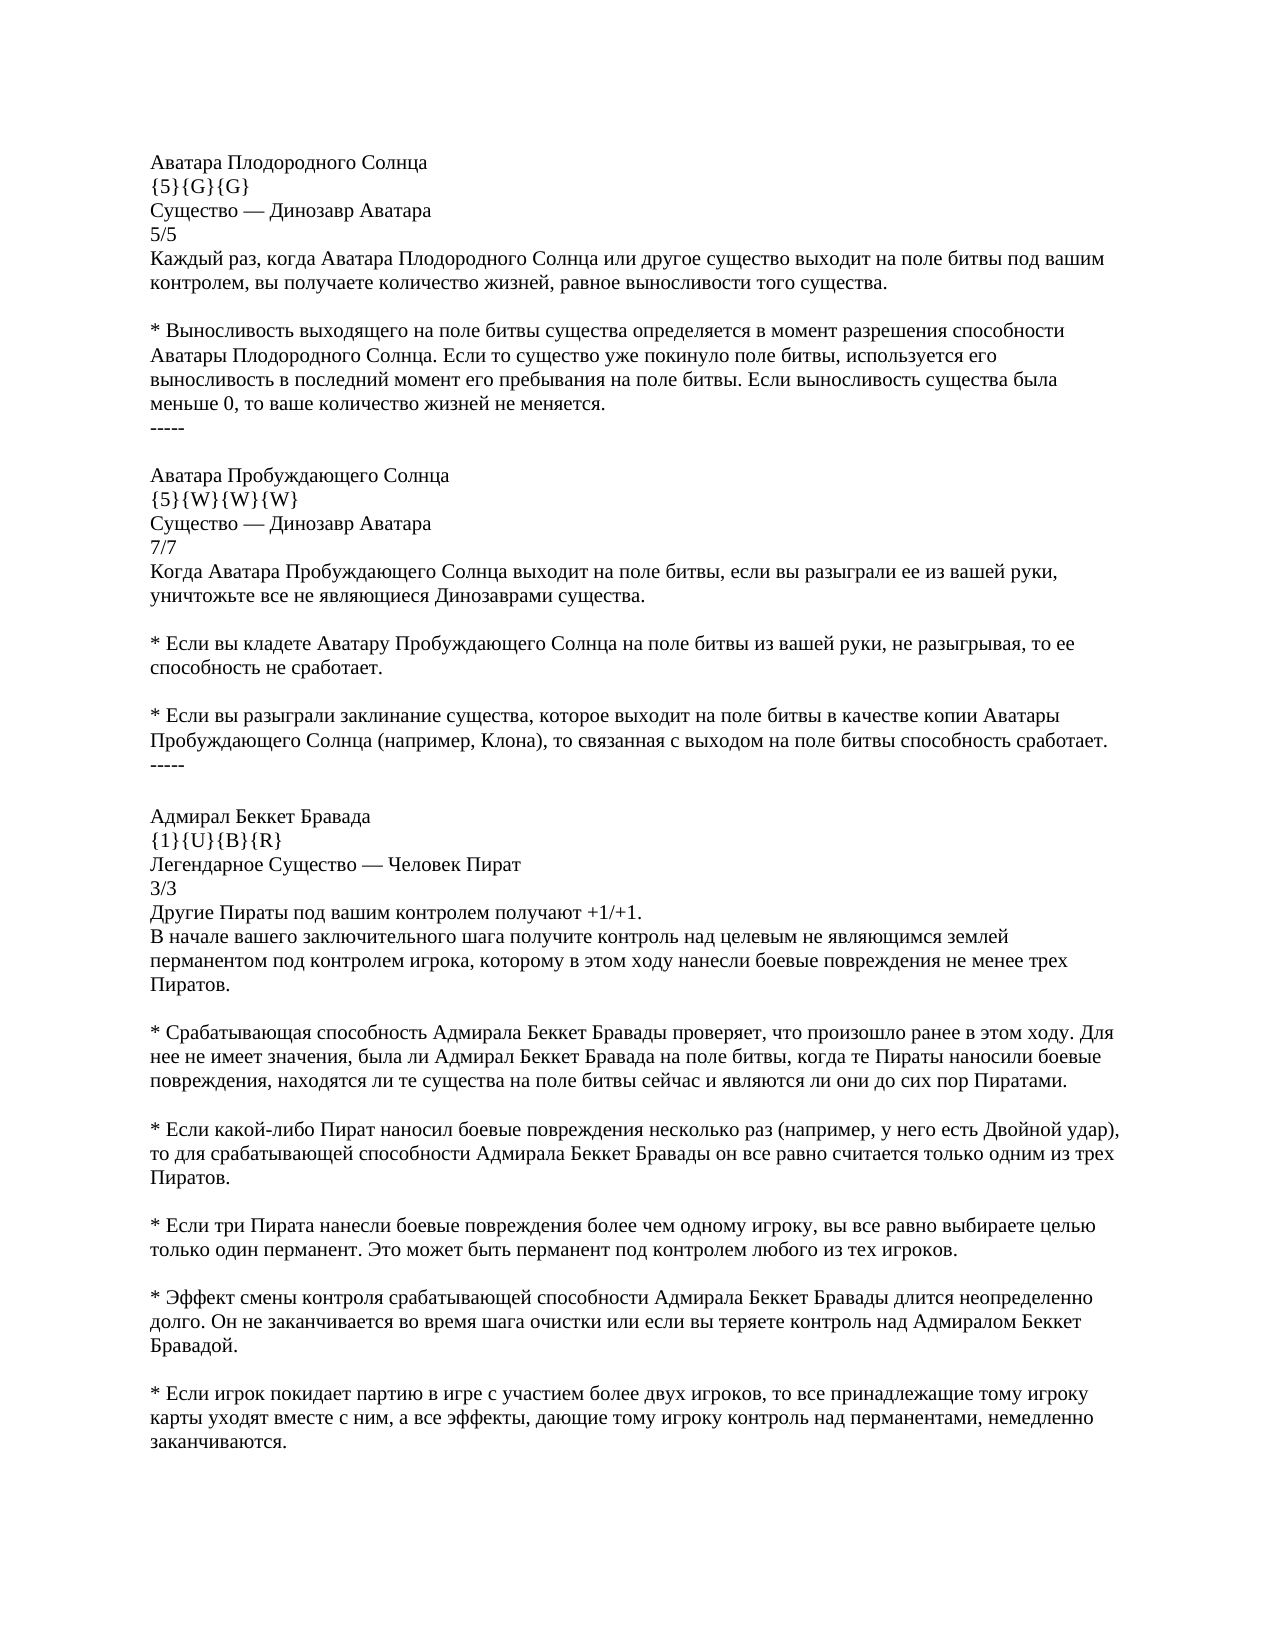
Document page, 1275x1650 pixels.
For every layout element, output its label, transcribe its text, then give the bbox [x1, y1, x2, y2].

text ----- [150, 752, 1125, 776]
text Аватара Пробуждающего Солнца [150, 463, 1125, 487]
text Существо — Динозавр Аватара [150, 198, 1125, 222]
text * Если какой-либо Пират наносил боевые повреждения несколько раз (например, у него есть Двойной удар), то для срабатывающей способности Адмирала Беккет Бравады он все равно считается только одним из трех Пиратов. [150, 1116, 1125, 1189]
text Другие Пираты под вашим контролем получают +1/+1. [150, 900, 1125, 924]
text Аватара Плодородного Солнца [150, 150, 1125, 174]
text {1}{U}{B}{R} [150, 828, 1125, 852]
text * Выносливость выходящего на поле битвы существа определяется в момент разрешения способности Аватары Плодородного Солнца. Если то существо уже покинуло поле битвы, используется его выносливость в последний момент его пребывания на поле битвы. Если выносливость существа была меньше 0, то ваше количество жизней не меняется. [150, 318, 1125, 415]
text Каждый раз, когда Аватара Плодородного Солнца или другое существо выходит на поле битвы под вашим контролем, вы получаете количество жизней, равное выносливости того существа. [150, 246, 1125, 294]
text 5/5 [150, 222, 1125, 246]
text * Срабатывающая способность Адмирала Беккет Бравады проверяет, что произошло ранее в этом ходу. Для нее не имеет значения, была ли Адмирал Беккет Бравада на поле битвы, когда те Пираты наносили боевые повреждения, находятся ли те существа на поле битвы сейчас и являются ли они до сих пор Пиратами. [150, 1020, 1125, 1092]
text * Эффект смены контроля срабатывающей способности Адмирала Беккет Бравады длится неопределенно долго. Он не заканчивается во время шага очистки или если вы теряете контроль над Адмиралом Беккет Бравадой. [150, 1285, 1125, 1357]
text Когда Аватара Пробуждающего Солнца выходит на поле битвы, если вы разыграли ее из вашей руки, уничтожьте все не являющиеся Динозаврами существа. [150, 559, 1125, 607]
text ----- [150, 415, 1125, 439]
text 3/3 [150, 876, 1125, 900]
text В начале вашего заключительного шага получите контроль над целевым не являющимся землей перманентом под контролем игрока, которому в этом ходу нанесли боевые повреждения не менее трех Пиратов. [150, 924, 1125, 996]
text * Если вы кладете Аватару Пробуждающего Солнца на поле битвы из вашей руки, не разыгрывая, то ее способность не сработает. [150, 631, 1125, 679]
text Существо — Динозавр Аватара [150, 511, 1125, 535]
text {5}{G}{G} [150, 174, 1125, 198]
text 7/7 [150, 535, 1125, 559]
text Легендарное Существо — Человек Пират [150, 852, 1125, 876]
text * Если три Пирата нанесли боевые повреждения более чем одному игроку, вы все равно выбираете целью только один перманент. Это может быть перманент под контролем любого из тех игроков. [150, 1213, 1125, 1261]
text {5}{W}{W}{W} [150, 487, 1125, 511]
text * Если вы разыграли заклинание существа, которое выходит на поле битвы в качестве копии Аватары Пробуждающего Солнца (например, Клона), то связанная с выходом на поле битвы способность сработает. [150, 703, 1125, 752]
text * Если игрок покидает партию в игре с участием более двух игроков, то все принадлежащие тому игроку карты уходят вместе с ним, а все эффекты, дающие тому игроку контроль над перманентами, немедленно заканчиваются. [150, 1381, 1125, 1453]
text Адмирал Беккет Бравада [150, 804, 1125, 828]
